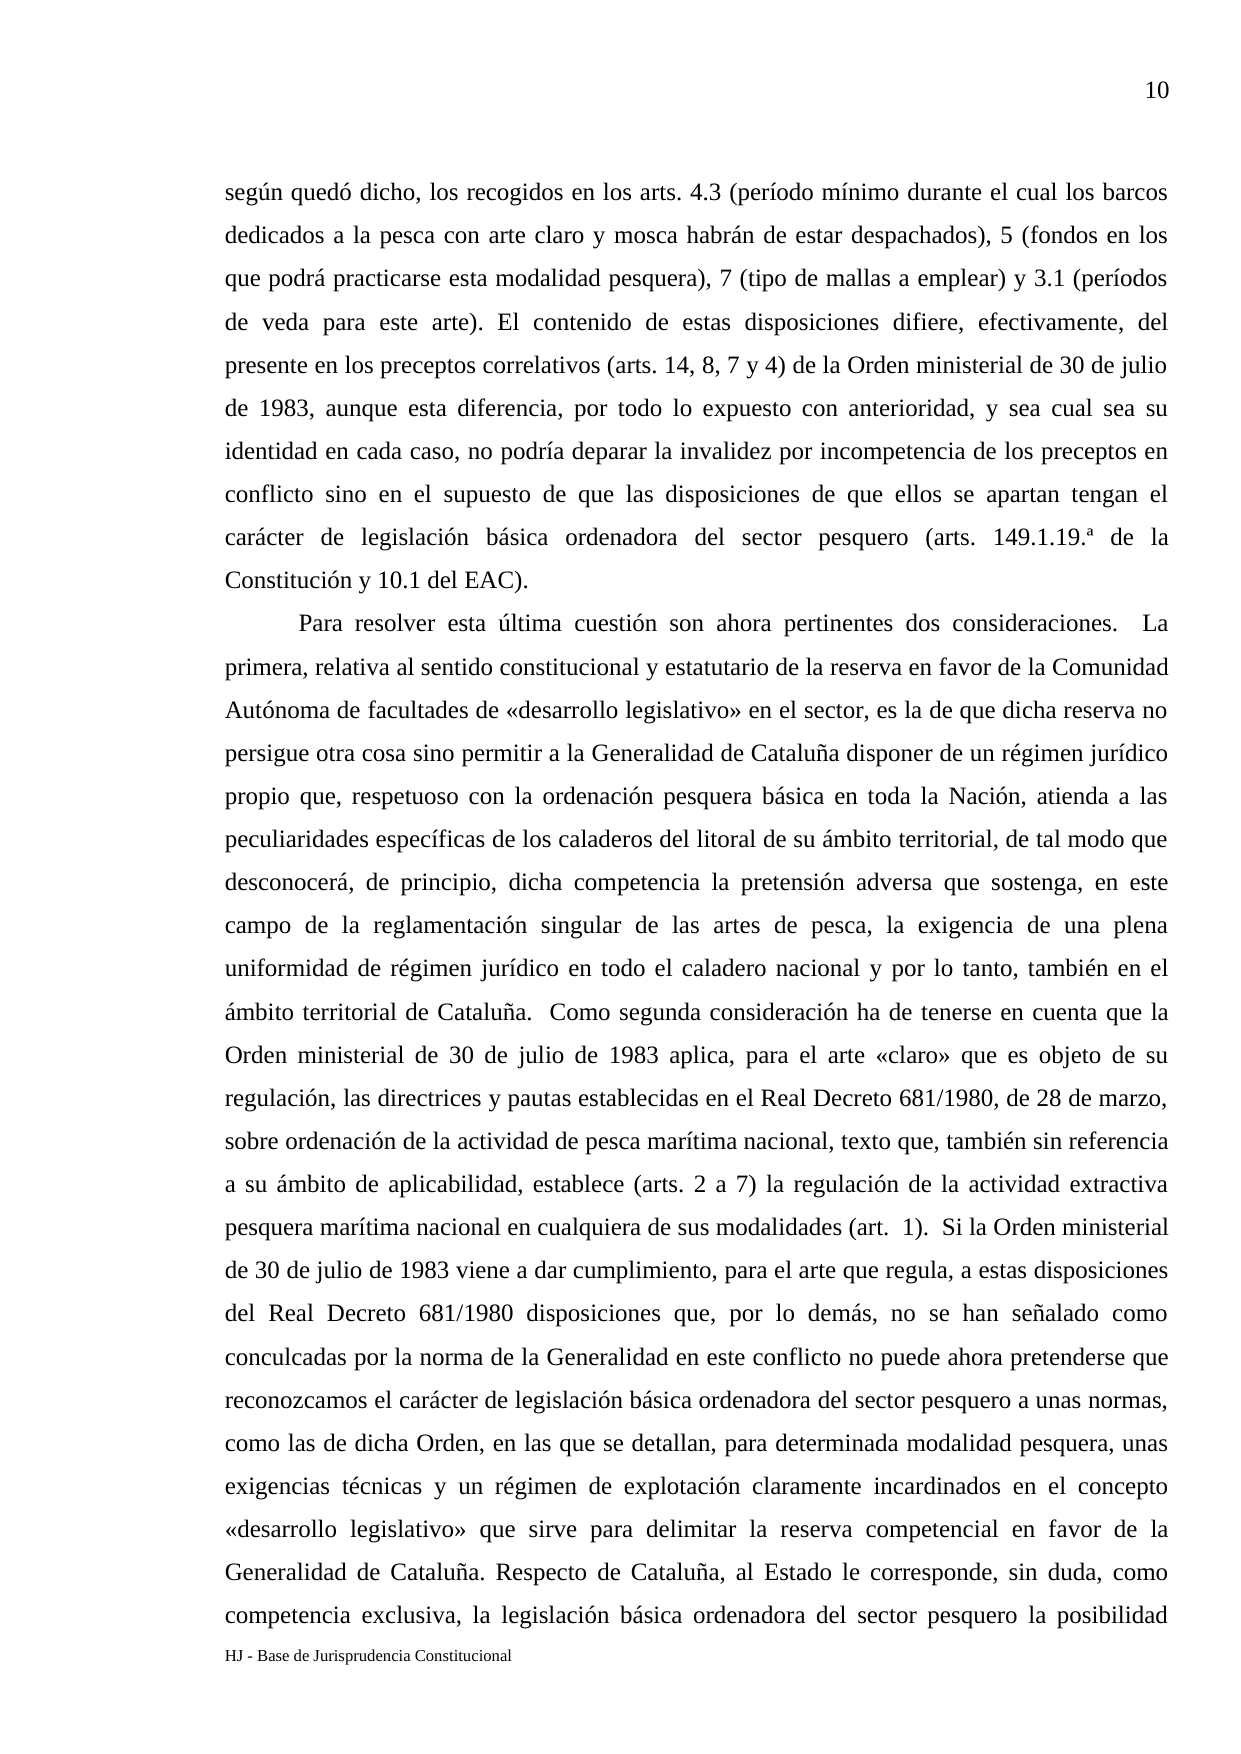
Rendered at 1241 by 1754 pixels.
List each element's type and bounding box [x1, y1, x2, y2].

text [224, 608, 1169, 1629]
text [224, 177, 1169, 594]
